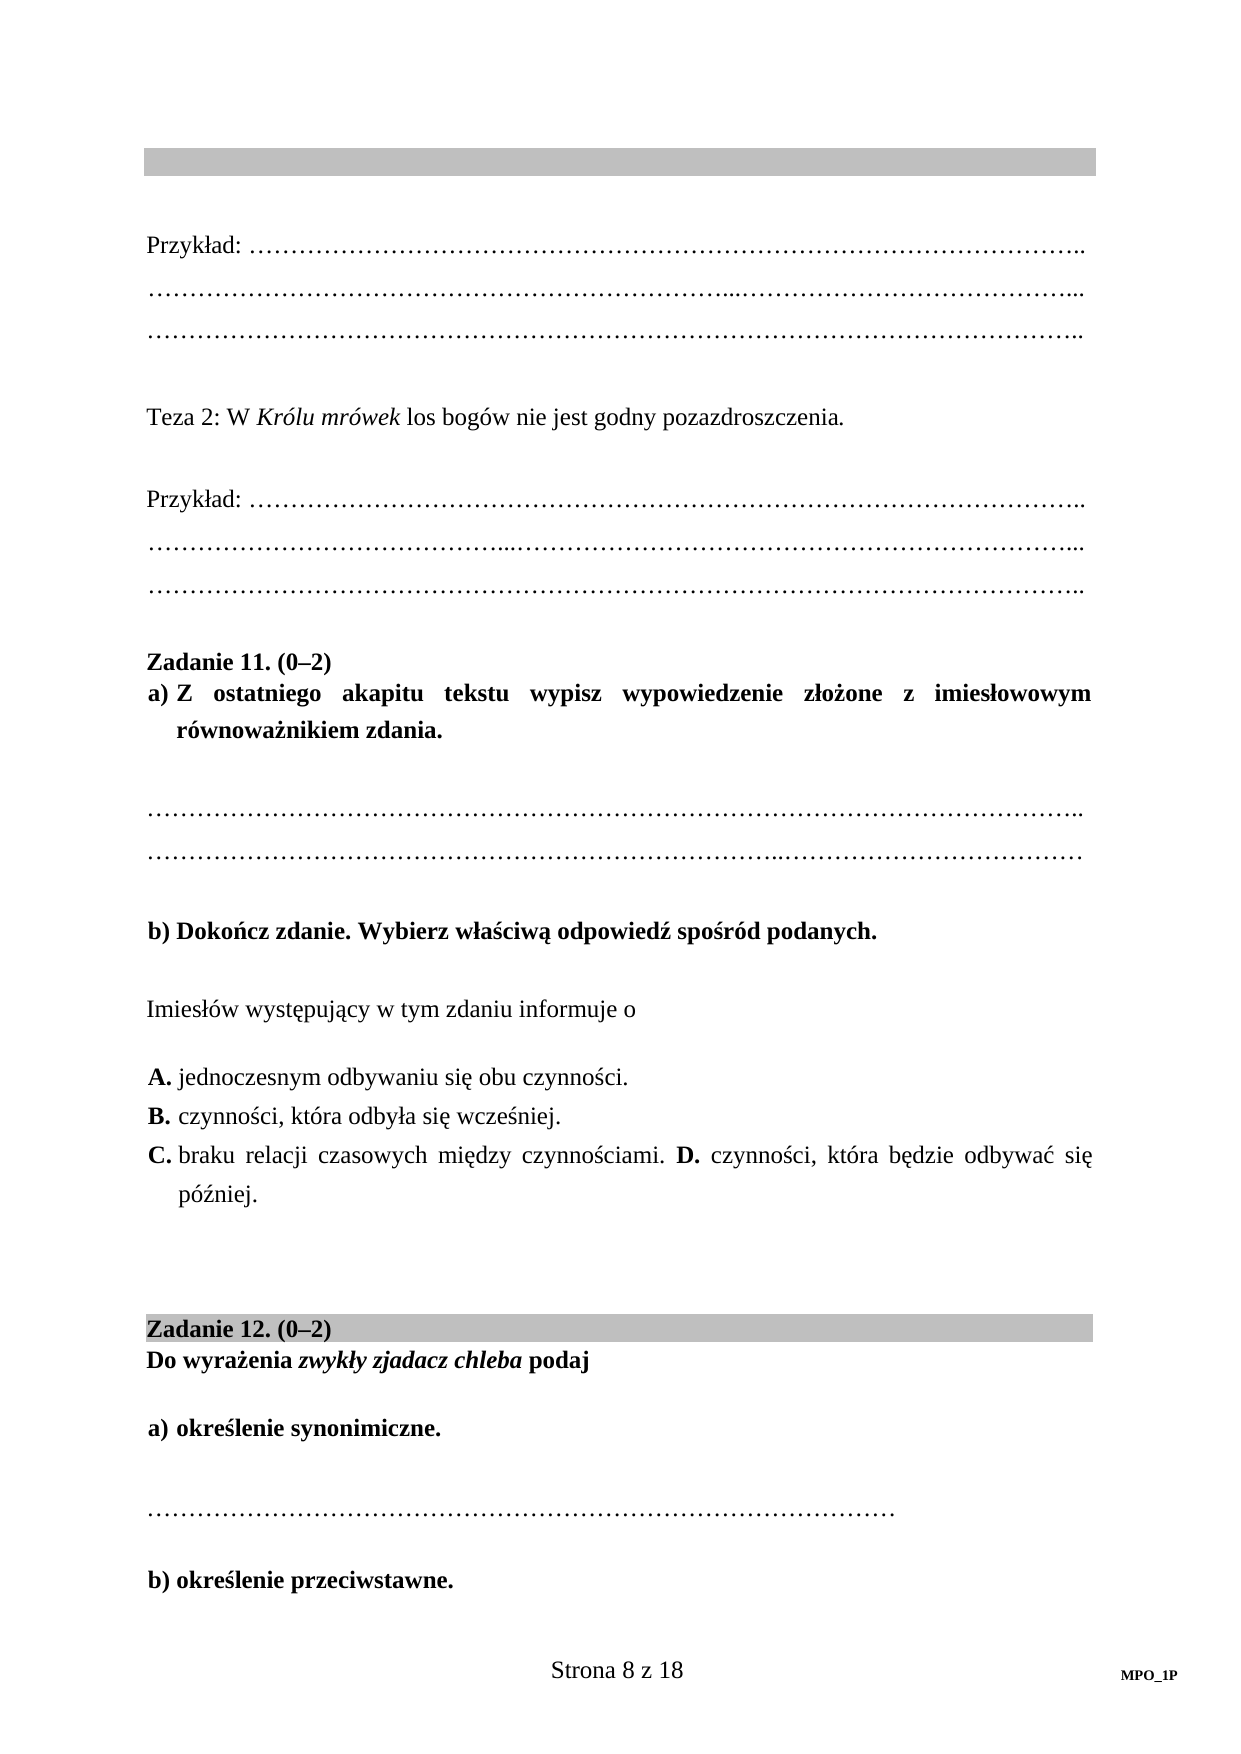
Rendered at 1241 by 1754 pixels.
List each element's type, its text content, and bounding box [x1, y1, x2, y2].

text Teza 2: W Królu mrówek los bogów nie jest godny pozazdroszczenia. [146, 402, 1093, 431]
list Z ostatniego akapitu tekstu wypisz wypowiedzenie złożone z imiesłowowym równoważnikiem zdania. [148, 678, 1093, 744]
subtitle Do wyrażenia zwykły zjadacz chleba podaj [146, 1345, 1093, 1373]
text ……………………………………………………………………………… [146, 1493, 1093, 1522]
list określenie synonimiczne. [148, 1413, 1093, 1442]
text Przykład: ……………………………………………………………………………………….. ……………………………………………………………...…………………………………... [146, 230, 1093, 301]
subtitle Zadanie 12. (0–2) [146, 1314, 1093, 1342]
list braku relacji czasowych między czynnościami. D. czynności, która będzie odbywać się później. [148, 1140, 1093, 1208]
text Imiesłów występujący w tym zdaniu informuje o [146, 994, 1093, 1023]
text Przykład: ……………………………………………………………………………………….. ……………………………………...…………………………………………………………... ………………………………………………………………………………………………….. [146, 484, 1093, 599]
list jednoczesnym odbywaniu się obu czynności. [148, 1062, 1093, 1091]
list określenie przeciwstawne. [148, 1565, 1093, 1594]
text …………………………………………………………………..……………………………… [146, 836, 1093, 864]
text Zadanie 11. (0–2) [146, 647, 1093, 676]
list czynności, która odbyła się wcześniej. [148, 1101, 1093, 1130]
text ………………………………………………………………………………………………….. [146, 316, 1093, 344]
text ………………………………………………………………………………………………….. [146, 793, 1093, 822]
list Dokończ zdanie. Wybierz właściwą odpowiedź spośród podanych. [148, 916, 1093, 945]
